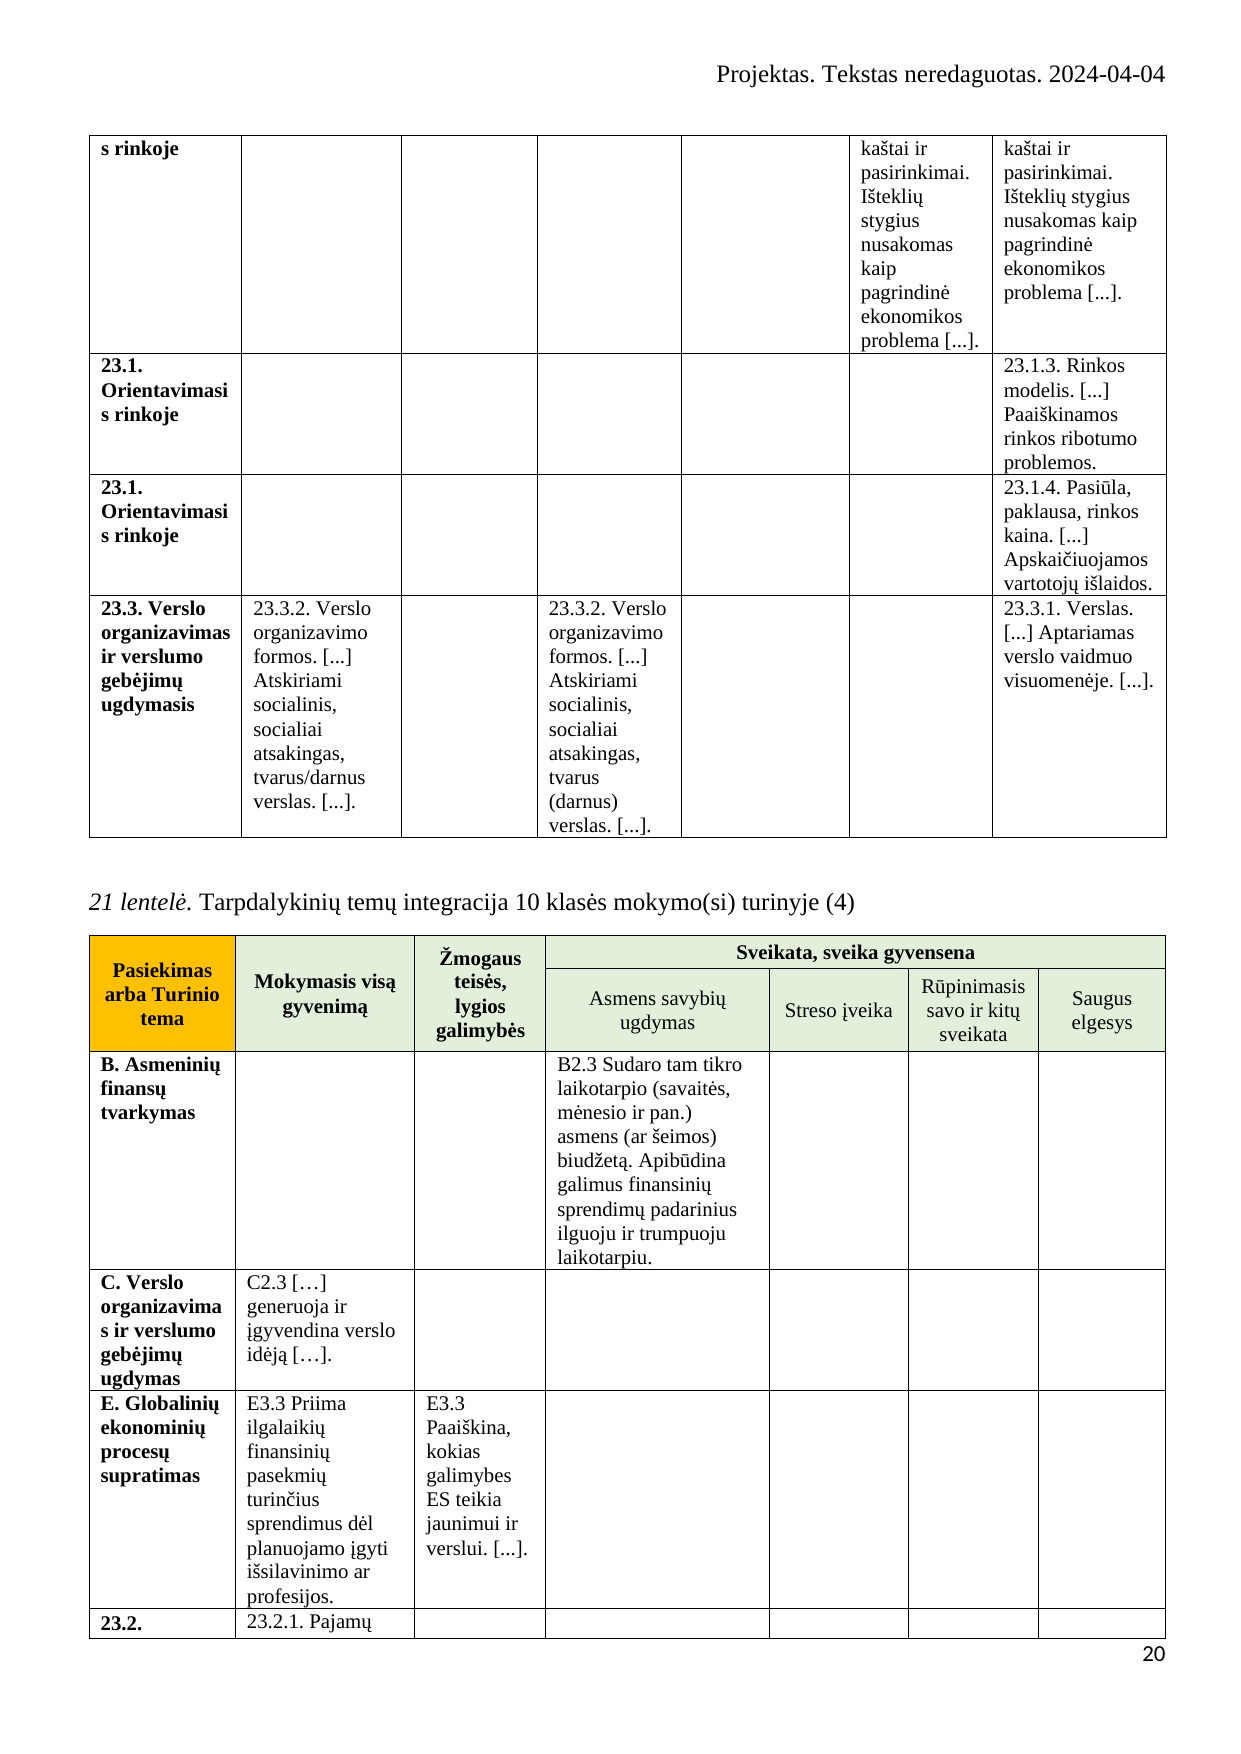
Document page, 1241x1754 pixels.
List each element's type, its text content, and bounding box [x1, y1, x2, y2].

table_cell [546, 1270, 769, 1390]
table_cell 23.3.2. Verslo organizavimo formos. [...] Atskiriami socialinis, socialiai atsakingas, tvarus/darnus verslas. [...]. [242, 596, 401, 837]
table_cell [1039, 1391, 1165, 1608]
table_cell [909, 1270, 1038, 1390]
table_cell E3.3 Paaiškina, kokias galimybes ES teikia jaunimui ir verslui. [...]. [415, 1391, 545, 1608]
table_cell [770, 1270, 908, 1390]
table_cell [242, 475, 401, 595]
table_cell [90, 1609, 235, 1638]
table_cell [850, 136, 992, 352]
table_cell [236, 1052, 414, 1269]
table_cell [1039, 1270, 1165, 1390]
table_header Žmogaus teisės, lygios galimybės [415, 936, 545, 1051]
table_cell 23.1.4. Pasiūla, paklausa, rinkos kaina. [...] Apskaičiuojamos vartotojų išlaidos. [993, 475, 1166, 595]
table_header Pasiekimas arba Turinio tema [90, 936, 235, 1051]
table_cell [682, 354, 849, 474]
table_cell C2.3 […] generuoja ir įgyvendina verslo idėją […]. [236, 1270, 414, 1390]
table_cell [236, 1609, 414, 1638]
table_cell 23.1. Orientavimasis rinkoje [90, 475, 241, 595]
table_cell [850, 596, 992, 837]
table_cell Saugus elgesys [1039, 969, 1165, 1051]
table_cell [909, 1052, 1038, 1269]
table_cell [402, 475, 537, 595]
table_cell 23.1.3. Rinkos modelis. [...] Paaiškinamos rinkos ribotumo problemos. [993, 354, 1166, 474]
text 21 lentelė. Tarpdalykinių temų integracija 10 klasės mokymo(si) turinyje (4) [88, 887, 1165, 916]
table_cell [415, 1609, 545, 1638]
table_cell [1039, 1052, 1165, 1269]
table_cell C. Verslo organizavimas ir verslumo gebėjimų ugdymas [90, 1270, 235, 1390]
table_cell [1039, 1609, 1165, 1638]
table_cell [546, 1609, 769, 1638]
table_cell [909, 1391, 1038, 1608]
table_cell E3.3 Priima ilgalaikių finansinių pasekmių turinčius sprendimus dėl planuojamo įgyti išsilavinimo ar profesijos. [236, 1391, 414, 1608]
table_cell [538, 354, 681, 474]
table_cell [909, 1609, 1038, 1638]
table_cell 23.3.1. Verslas. [...] Aptariamas verslo vaidmuo visuomenėje. [...]. [993, 596, 1166, 837]
table_cell [242, 136, 401, 352]
table_cell E. Globalinių ekonominių procesų supratimas [90, 1391, 235, 1608]
table_cell Rūpinimasis savo ir kitų sveikata [909, 969, 1038, 1051]
table_cell [770, 1609, 908, 1638]
table_cell [402, 136, 537, 352]
table_cell [682, 596, 849, 837]
table_cell [242, 354, 401, 474]
table_header Mokymasis visą gyvenimą [236, 936, 414, 1051]
table_cell 23.3.2. Verslo organizavimo formos. [...] Atskiriami socialinis, socialiai atsakingas, tvarus (darnus) verslas. [...]. [538, 596, 681, 837]
table_cell [402, 596, 537, 837]
table_cell [682, 136, 849, 352]
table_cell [993, 136, 1166, 352]
table_cell B. Asmeninių finansų tvarkymas [90, 1052, 235, 1269]
table_cell [546, 1391, 769, 1608]
table_cell [682, 475, 849, 595]
table_cell [538, 136, 681, 352]
table_cell 23.3. Verslo organizavimas ir verslumo gebėjimų ugdymasis [90, 596, 241, 837]
table_cell [415, 1052, 545, 1269]
table_header Sveikata, sveika gyvensena [546, 936, 1165, 968]
table_cell [402, 354, 537, 474]
table_cell [850, 354, 992, 474]
table_cell [415, 1270, 545, 1390]
table_cell [850, 475, 992, 595]
table_cell [770, 1391, 908, 1608]
table_cell Streso įveika [770, 969, 908, 1051]
table_cell [538, 475, 681, 595]
table_cell 23.1. Orientavimasis rinkoje [90, 354, 241, 474]
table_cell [90, 136, 241, 352]
table_cell [770, 1052, 908, 1269]
table_cell Asmens savybių ugdymas [546, 969, 769, 1051]
table_cell B2.3 Sudaro tam tikro laikotarpio (savaitės, mėnesio ir pan.) asmens (ar šeimos) biudžetą. Apibūdina galimus finansinių sprendimų padarinius ilguoju ir trumpuoju laikotarpiu. [546, 1052, 769, 1269]
